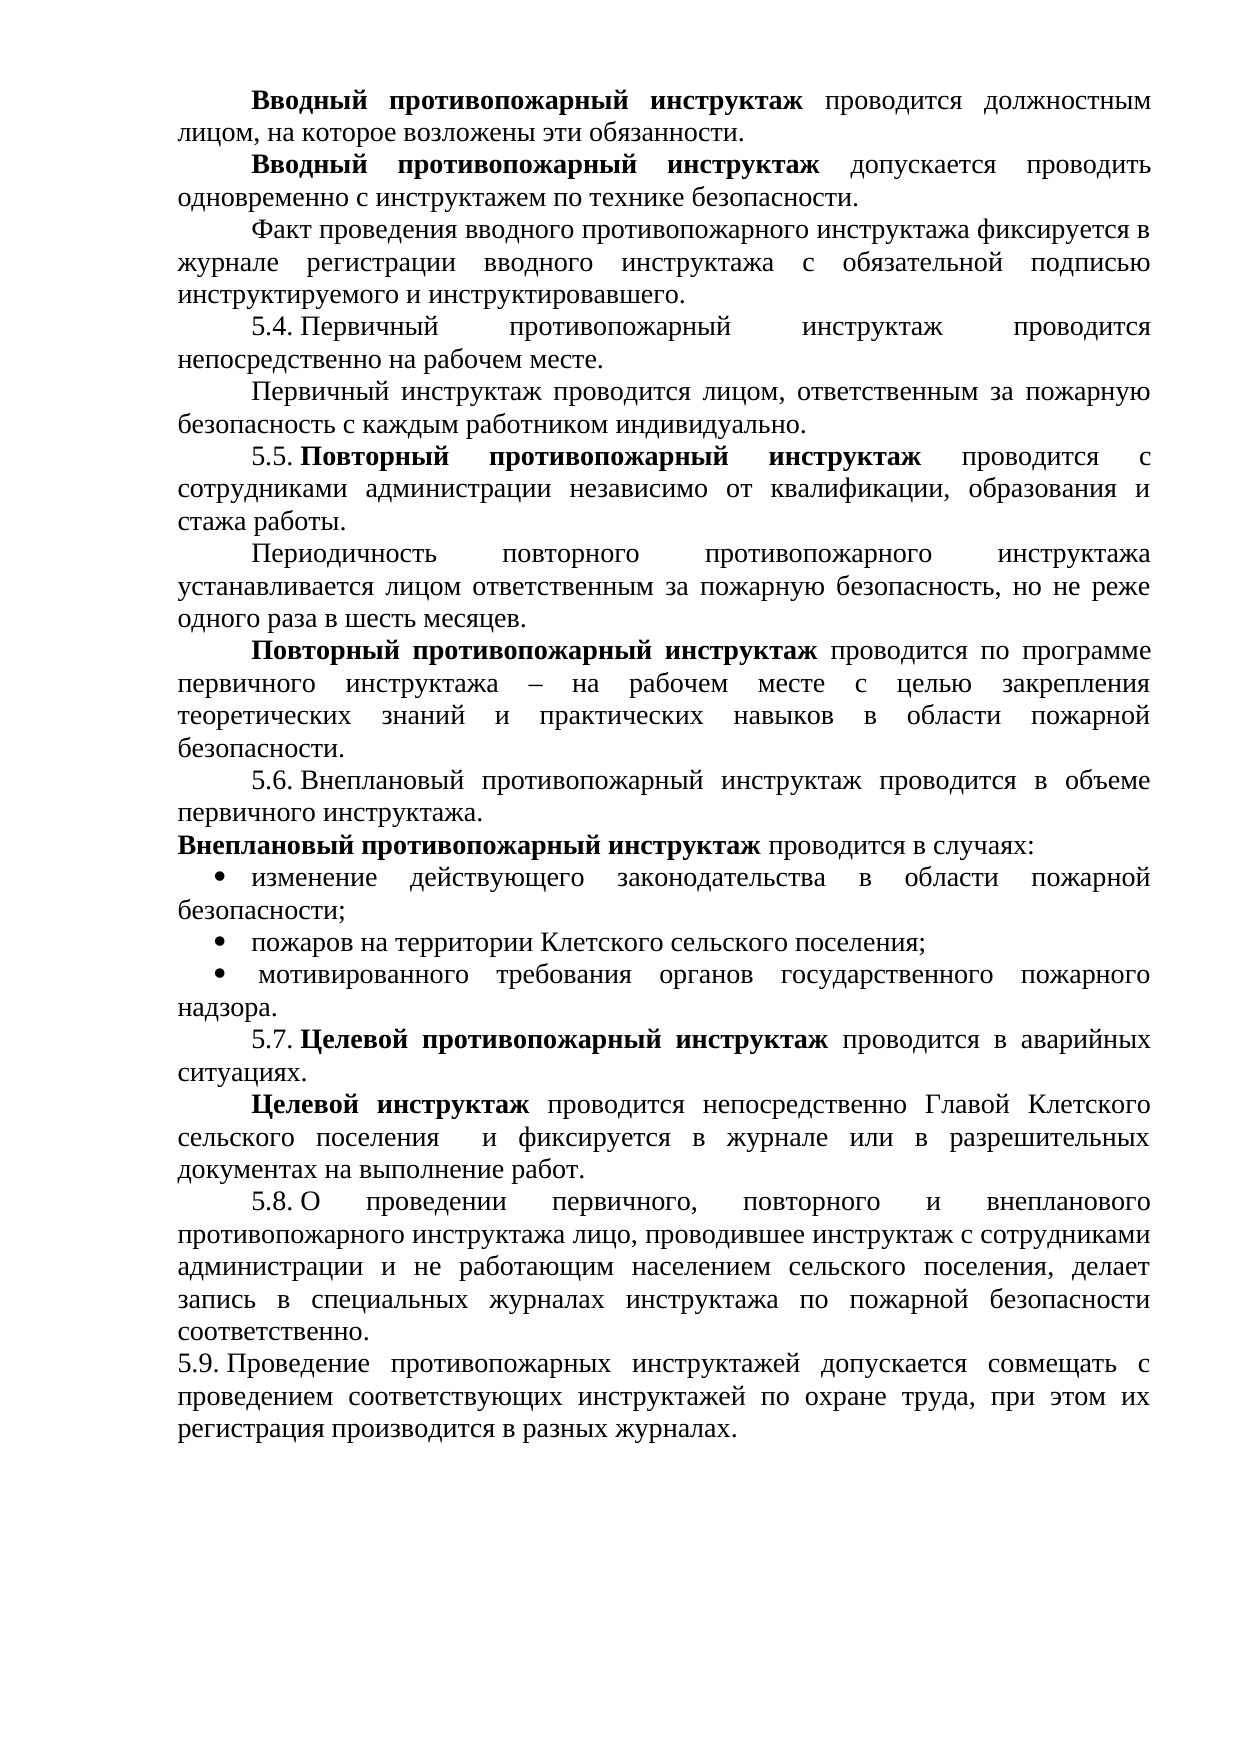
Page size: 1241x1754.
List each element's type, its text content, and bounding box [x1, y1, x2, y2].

text Целевой инструктаж проводится непосредственно Главой Клетского сельского поселения и фиксируется в журнале или в разрешительных документах на выполнение работ. [177, 1087, 1152, 1184]
text 5.9. Проведение противопожарных инструктажей допускается совмещать с проведением соответствующих инструктажей по охране труда, при этом их регистрация производится в разных журналах. [177, 1346, 1152, 1444]
text 5.4. Первичный противопожарный инструктаж проводится непосредственно на рабочем месте. [177, 309, 1152, 374]
list изменение действующего законодательства в области пожарной безопасности; [177, 860, 1152, 925]
text 5.8. О проведении первичного, повторного и внепланового противопожарного инструктажа лицо, проводившее инструктаж с сотрудниками администрации и не работающим населением сельского поселения, делает запись в специальных журналах инструктажа по пожарной безопасности соответственно. [177, 1184, 1152, 1346]
text 5.6. Внеплановый противопожарный инструктаж проводится в объеме первичного инструктажа. [177, 763, 1152, 828]
text 5.5. Повторный противопожарный инструктаж проводится с сотрудниками администрации независимо от квалификации, образования и стажа работы. [177, 439, 1152, 536]
list мотивированного требования органов государственного пожарного надзора. [177, 958, 1152, 1022]
list пожаров на территории Клетского сельского поселения; [177, 925, 1152, 958]
text Периодичность повторного противопожарного инструктажа устанавливается лицом ответственным за пожарную безопасность, но не реже одного раза в шесть месяцев. [177, 536, 1152, 633]
text 5.7. Целевой противопожарный инструктаж проводится в аварийных ситуациях. [177, 1022, 1152, 1087]
text Повторный противопожарный инструктаж проводится по программе первичного инструктажа – на рабочем месте с целью закрепления теоретических знаний и практических навыков в области пожарной безопасности. [177, 633, 1152, 763]
text Факт проведения вводного противопожарного инструктажа фиксируется в журнале регистрации вводного инструктажа с обязательной подписью инструктируемого и инструктировавшего. [177, 212, 1152, 309]
text Внеплановый противопожарный инструктаж проводится в случаях: [177, 828, 1152, 860]
text Первичный инструктаж проводится лицом, ответственным за пожарную безопасность с каждым работником индивидуально. [177, 374, 1152, 439]
text Вводный противопожарный инструктаж допускается проводить одновременно с инструктажем по технике безопасности. [177, 147, 1152, 212]
text Вводный противопожарный инструктаж проводится должностным лицом, на которое возложены эти обязанности. [177, 83, 1152, 147]
